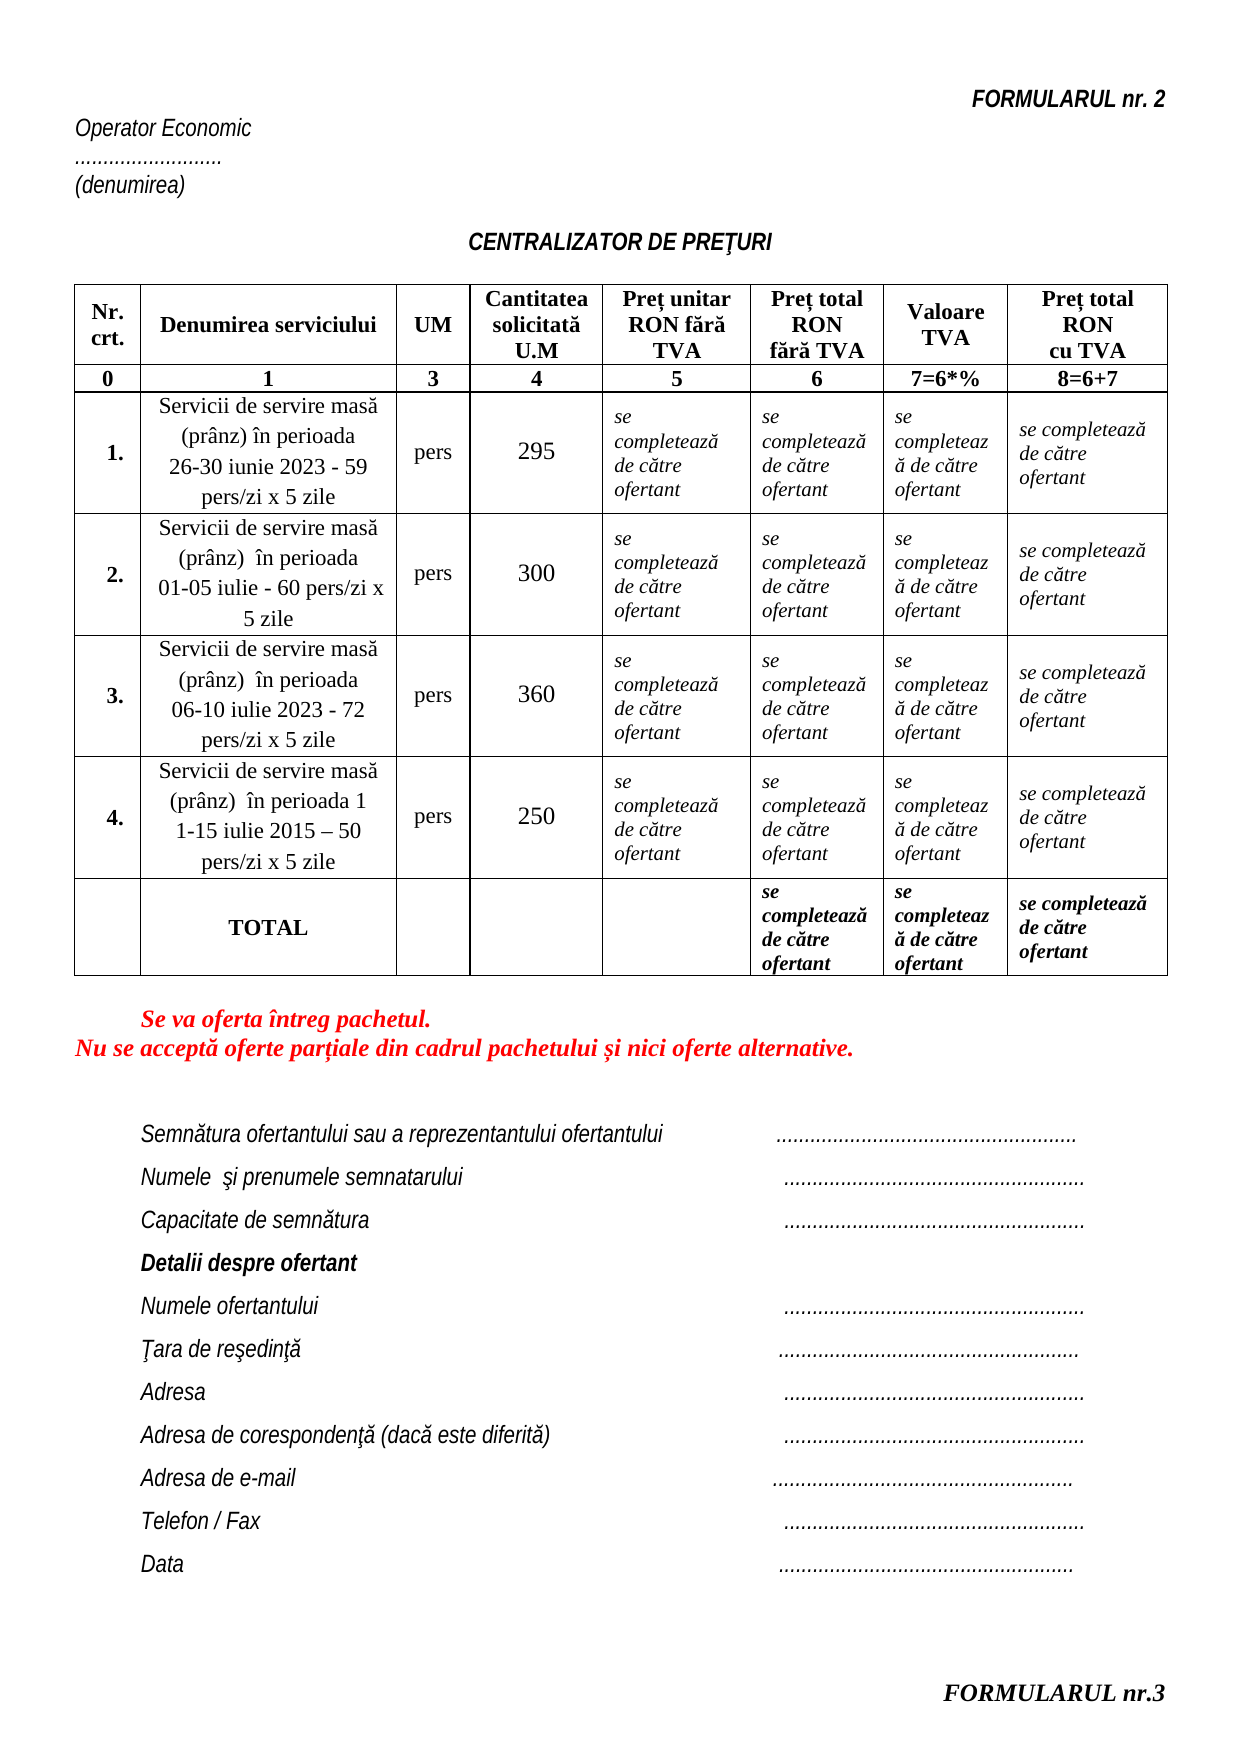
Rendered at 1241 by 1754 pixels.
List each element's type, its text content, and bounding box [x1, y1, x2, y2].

text Adresa ..................................................... [141, 1377, 1165, 1406]
text Capacitate de semnătura ..................................................... [141, 1205, 1165, 1234]
text Numele şi prenumele semnatarului ..................................................... [141, 1162, 1165, 1191]
table_cell se completează de către ofertant [884, 879, 1007, 975]
table_cell se completează de către ofertant [751, 636, 883, 756]
table_cell 1 [141, 365, 396, 391]
table_cell se completează de către ofertant [884, 757, 1007, 878]
table_cell se completează de către ofertant [884, 393, 1007, 513]
table_cell [603, 879, 750, 975]
table_cell [471, 879, 602, 975]
text Detalii despre ofertant [141, 1248, 1165, 1277]
table_header Cantitatea solicitată U.M [471, 285, 602, 364]
table_header Preț total RON fără TVA [751, 285, 883, 364]
table_cell se completează de către ofertant [1008, 757, 1167, 878]
text Se va oferta întreg pachetul. [75, 1004, 1015, 1033]
table_cell se completează de către ofertant [1008, 636, 1167, 756]
table_cell [75, 757, 140, 878]
table_cell 3 [397, 365, 469, 391]
table_cell se completează de către ofertant [884, 636, 1007, 756]
table_cell TOTAL [141, 879, 396, 975]
table_cell [75, 393, 140, 513]
text Adresa de corespondenţă (dacă este diferită) ..................................................... [141, 1420, 1165, 1448]
table_cell 7=6*% [884, 365, 1007, 391]
table_cell pers [397, 636, 469, 756]
table_cell se completează de către ofertant [603, 757, 750, 878]
text Semnătura ofertantului sau a reprezentantului ofertantului ..................................................... [141, 1119, 1165, 1148]
table_header Preț total RON cu TVA [1008, 285, 1167, 364]
table_cell [397, 879, 469, 975]
text Numele ofertantului ..................................................... [141, 1291, 1165, 1320]
table_cell Servicii de servire masă (prânz) în perioada 1 1-15 iulie 2015 – 50 pers/zi x 5 zile [141, 757, 396, 878]
table_cell [75, 514, 140, 634]
text FORMULARUL nr. 2 [75, 84, 1165, 113]
table_cell se completează de către ofertant [751, 514, 883, 634]
text FORMULARUL nr.3 [75, 1678, 1165, 1707]
table_cell Servicii de servire masă (prânz) în perioada 01-05 iulie - 60 pers/zi x 5 zile [141, 514, 396, 634]
table_cell se completează de către ofertant [884, 514, 1007, 634]
table_header Nr. crt. [75, 285, 140, 364]
table_cell 5 [603, 365, 750, 391]
text Nu se acceptă oferte parțiale din cadrul pachetului și nici oferte alternative. [75, 1033, 1015, 1062]
table_cell se completează de către ofertant [751, 393, 883, 513]
table_cell pers [397, 514, 469, 634]
table_cell 6 [751, 365, 883, 391]
table_cell 0 [75, 365, 140, 391]
text Data .................................................... [141, 1549, 1165, 1577]
text Telefon / Fax ..................................................... [141, 1506, 1165, 1534]
text CENTRALIZATOR DE PREŢURI [150, 227, 1015, 256]
table_cell se completează de către ofertant [1008, 514, 1167, 634]
table_cell Servicii de servire masă (prânz) în perioada 26-30 iunie 2023 - 59 pers/zi x 5 zile [141, 393, 396, 513]
text Ţara de reşedinţă ..................................................... [141, 1334, 1165, 1363]
table_cell se completează de către ofertant [751, 879, 883, 975]
table_cell se completează de către ofertant [751, 757, 883, 878]
table_cell pers [397, 757, 469, 878]
table_cell se completează de către ofertant [603, 514, 750, 634]
table_header Valoare TVA [884, 285, 1007, 364]
table_header UM [397, 285, 469, 364]
table_cell 250 [471, 757, 602, 878]
table_cell pers [397, 393, 469, 513]
text (denumirea) [75, 170, 1165, 198]
table_cell 295 [471, 393, 602, 513]
table_cell se completează de către ofertant [603, 393, 750, 513]
table_cell se completează de către ofertant [1008, 393, 1167, 513]
text Operator Economic [75, 113, 1165, 141]
text .......................... [75, 141, 1165, 170]
table_header Denumirea serviciului [141, 285, 396, 364]
table_cell se completează de către ofertant [603, 636, 750, 756]
table_cell 8=6+7 [1008, 365, 1167, 391]
table_cell Servicii de servire masă (prânz) în perioada 06-10 iulie 2023 - 72 pers/zi x 5 zile [141, 636, 396, 756]
table_cell [75, 879, 140, 975]
table_cell se completează de către ofertant [1008, 879, 1167, 975]
table_cell [75, 636, 140, 756]
text Adresa de e-mail ..................................................... [141, 1463, 1165, 1491]
table_header Preț unitar RON fără TVA [603, 285, 750, 364]
table_cell 360 [471, 636, 602, 756]
table_cell 4 [471, 365, 602, 391]
table_cell 300 [471, 514, 602, 634]
